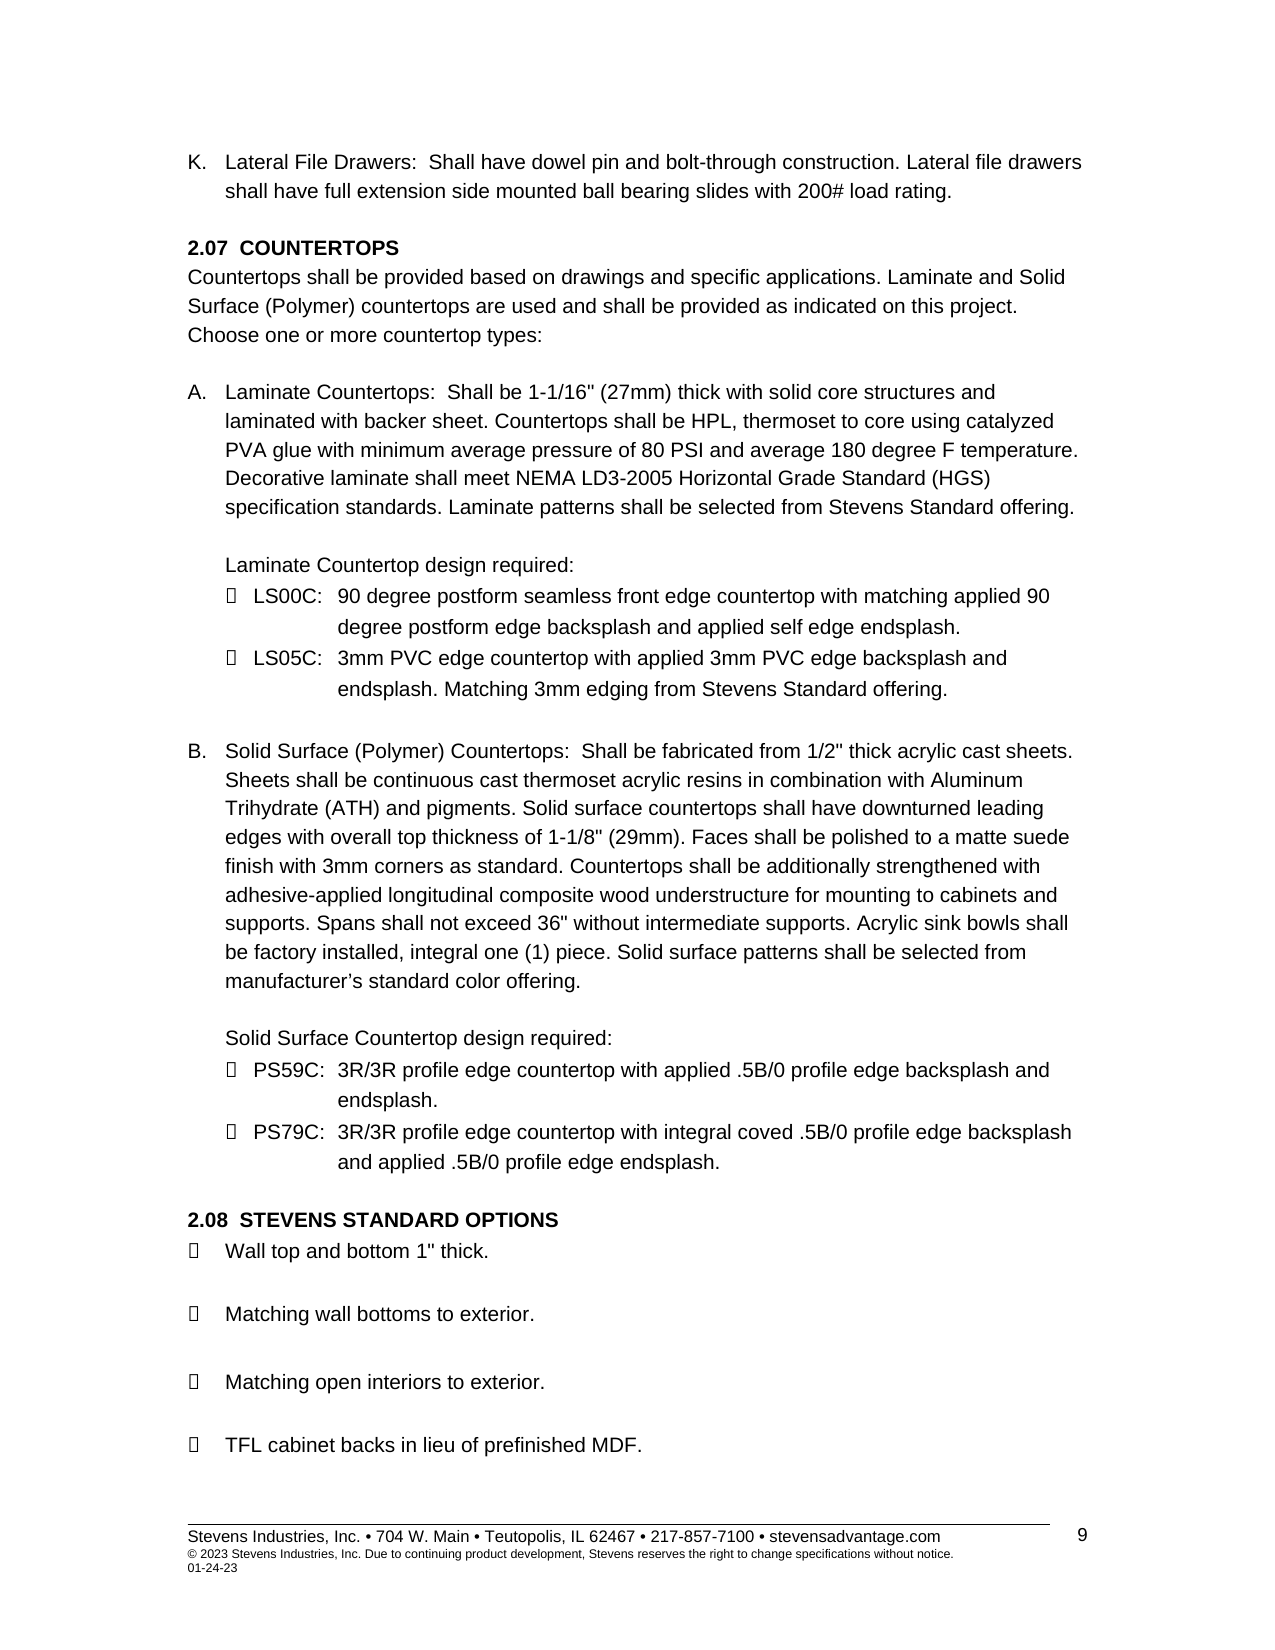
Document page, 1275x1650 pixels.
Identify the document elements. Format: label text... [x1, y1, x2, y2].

text 2.08 STEVENS STANDARD OPTIONS [187, 1208, 1087, 1232]
text Solid Surface Countertop design required: [187, 1026, 1087, 1050]
text Laminate Countertop design required: [187, 552, 1087, 576]
text  PS79C: 3R/3R profile edge countertop with integral coved .5B/0 profile edge backsplash and applied .5B/0 profile edge endsplash. [225, 1117, 1087, 1174]
text  PS59C: 3R/3R profile edge countertop with applied .5B/0 profile edge backsplash and endsplash. [225, 1055, 1087, 1112]
text B. Solid Surface (Polymer) Countertops: Shall be fabricated from 1/2" thick acrylic cast sheets. Sheets shall be continuous cast thermoset acrylic resins in combination with Aluminum Trihydrate (ATH) and pigments. Solid surface countertops shall have downturned leading edges with overall top thickness of 1-1/8" (29mm). Faces shall be polished to a matte suede finish with 3mm corners as standard. Countertops shall be additionally strengthened with adhesive-applied longitudinal composite wood understructure for mounting to cabinets and supports. Spans shall not exceed 36" without intermediate supports. Acrylic sink bowls shall be factory installed, integral one (1) piece. Solid surface patterns shall be selected from manufacturer’s standard color offering. [187, 739, 1087, 993]
text  Matching open interiors to exterior. [187, 1367, 1087, 1395]
text K. Lateral File Drawers: Shall have dowel pin and bolt-through construction. Lateral file drawers shall have full extension side mounted ball bearing slides with 200# load rating. [187, 150, 1087, 203]
text Countertops shall be provided based on drawings and specific applications. Laminate and Solid Surface (Polymer) countertops are used and shall be provided as indicated on this project. Choose one or more countertop types: [187, 265, 1087, 346]
text  Matching wall bottoms to exterior. [187, 1299, 1087, 1328]
text  Wall top and bottom 1" thick. [187, 1236, 1087, 1265]
text  LS00C: 90 degree postform seamless front edge countertop with matching applied 90 degree postform edge backsplash and applied self edge endsplash. [225, 581, 1087, 638]
text  LS05C: 3mm PVC edge countertop with applied 3mm PVC edge backsplash and endsplash. Matching 3mm edging from Stevens Standard offering. [225, 643, 1087, 700]
text  TFL cabinet backs in lieu of prefinished MDF. [187, 1430, 1087, 1458]
text 2.07 COUNTERTOPS [187, 236, 1087, 260]
text A. Laminate Countertops: Shall be 1-1/16" (27mm) thick with solid core structures and laminated with backer sheet. Countertops shall be HPL, thermoset to core using catalyzed PVA glue with minimum average pressure of 80 PSI and average 180 degree F temperature. Decorative laminate shall meet NEMA LD3-2005 Horizontal Grade Standard (HGS) specification standards. Laminate patterns shall be selected from Stevens Standard offering. [187, 380, 1087, 519]
